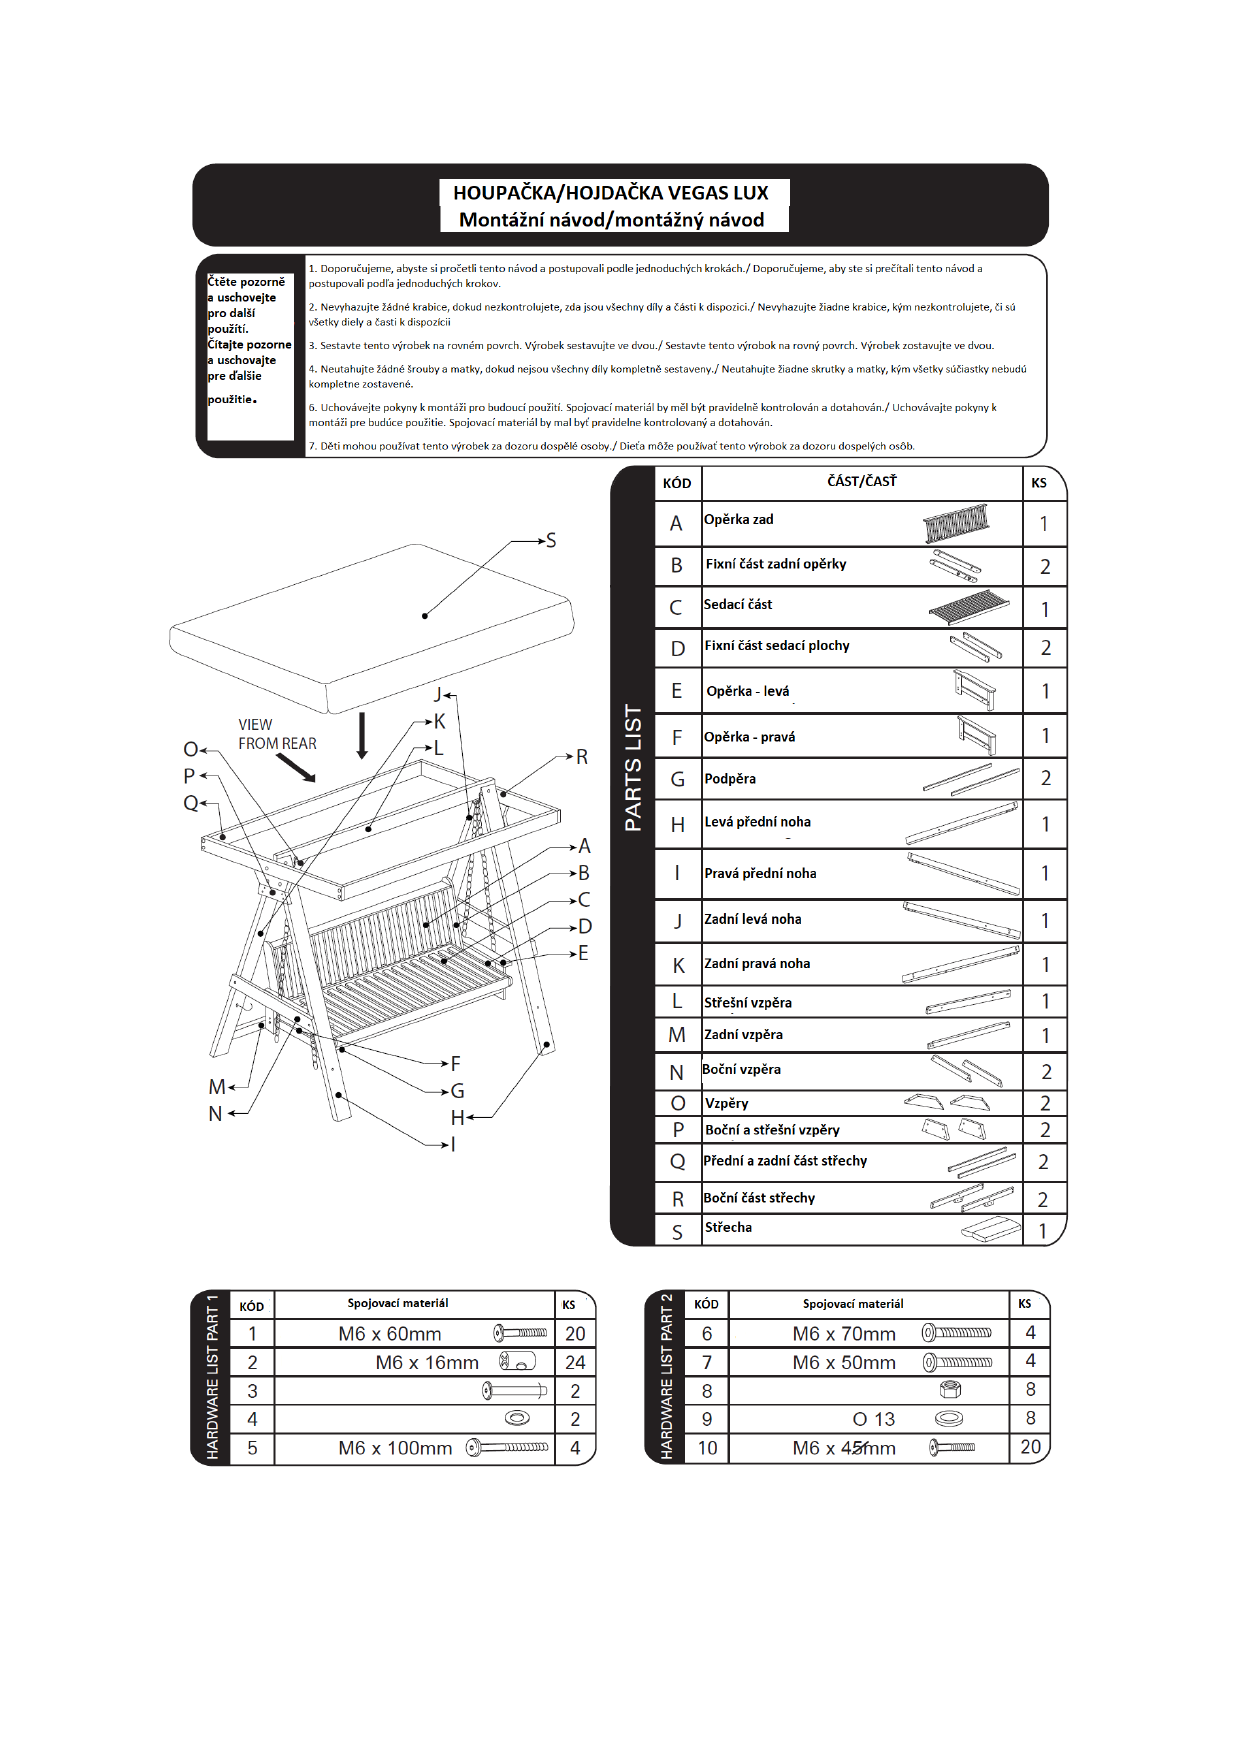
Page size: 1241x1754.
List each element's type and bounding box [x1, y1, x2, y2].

picture [147, 147, 1093, 1485]
